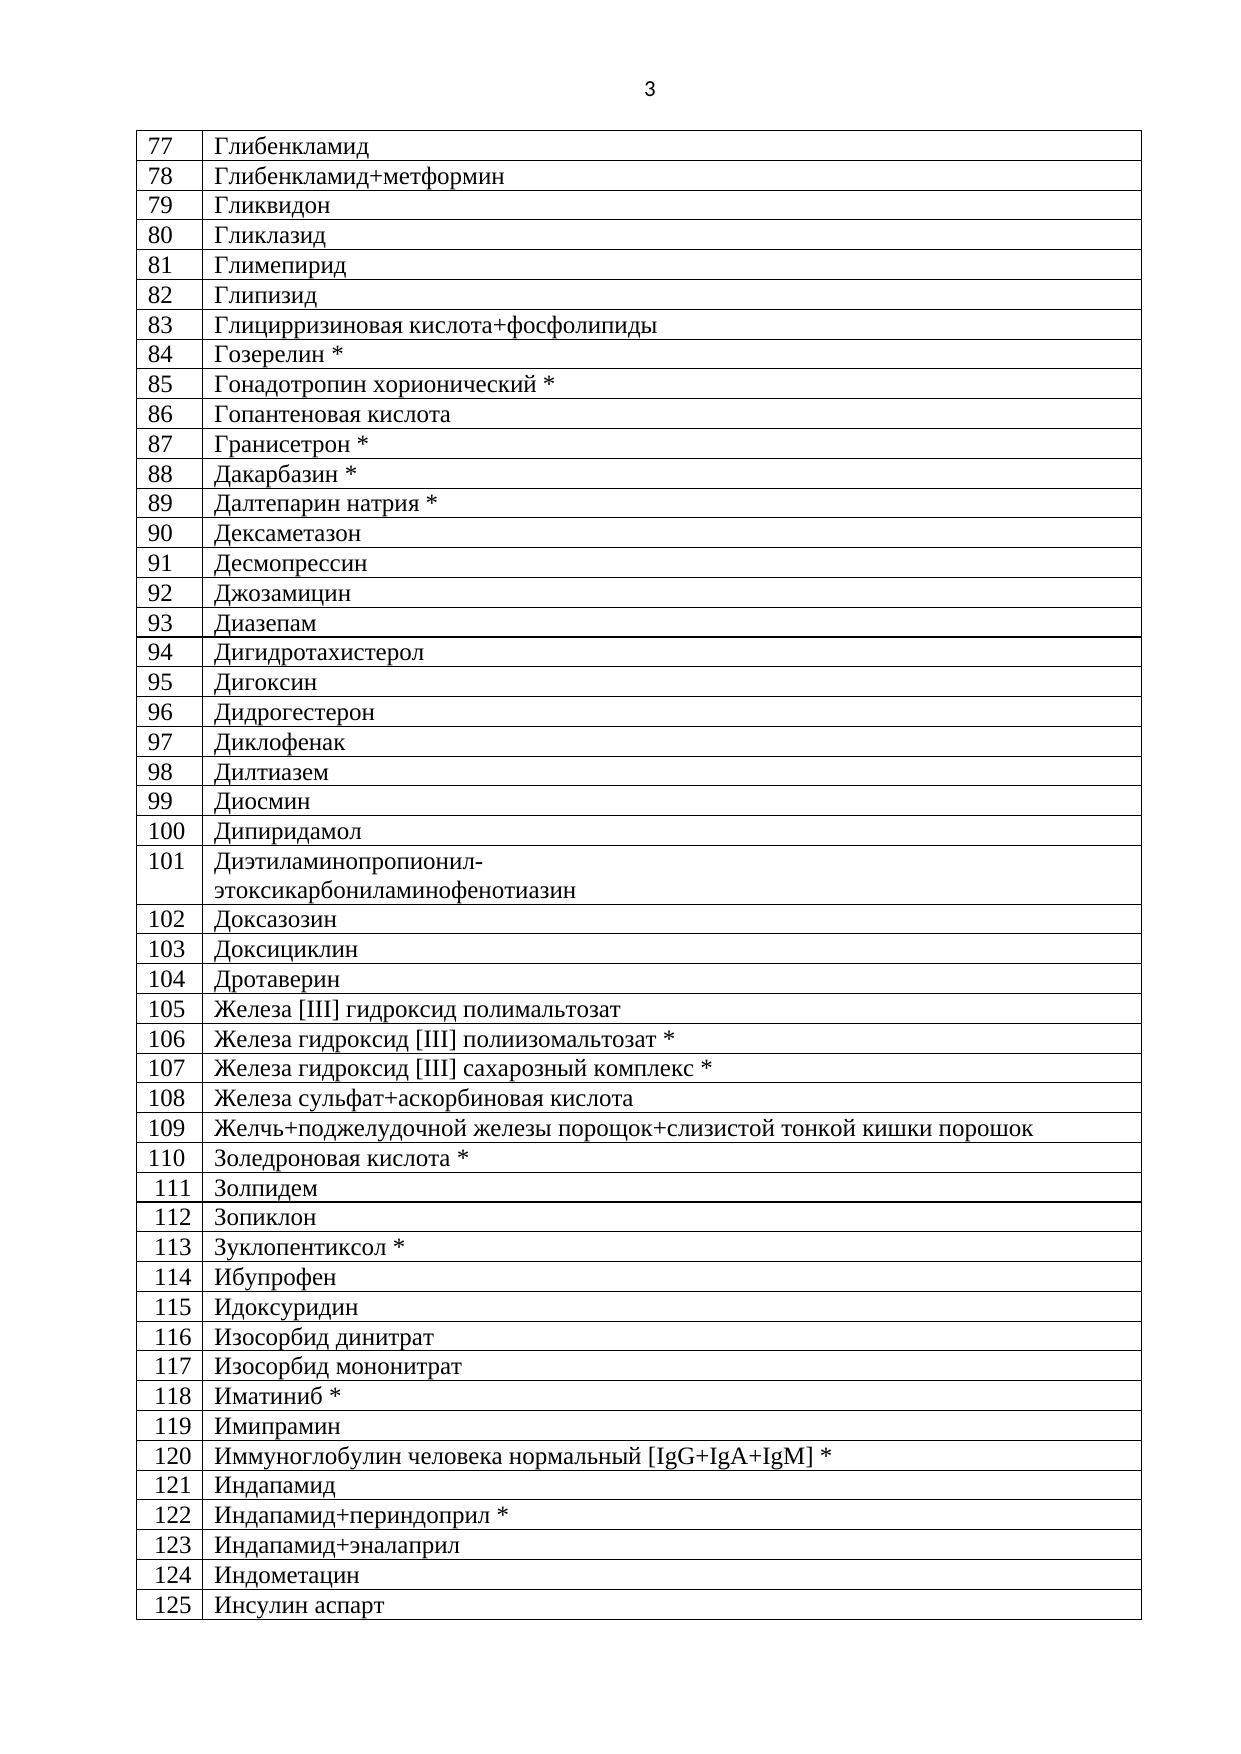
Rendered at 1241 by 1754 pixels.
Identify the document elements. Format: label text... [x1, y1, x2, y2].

table_cell Гозерелин * [203, 340, 1141, 368]
table_cell 120 [137, 1441, 202, 1469]
table_cell Иматиниб * [203, 1381, 1141, 1410]
table_cell Глимепирид [203, 250, 1141, 279]
table_cell 114 [137, 1262, 202, 1291]
table_cell Железа гидроксид [III] сахарозный комплекс * [203, 1054, 1141, 1082]
table_cell 104 [137, 964, 202, 993]
table_cell Железа сульфат+аскорбиновая кислота [203, 1083, 1141, 1112]
table_cell 93 [137, 608, 202, 636]
table_cell Глибенкламид+метформин [203, 161, 1141, 189]
table_cell Десмопрессин [203, 548, 1141, 577]
table_cell Инсулин аспарт [203, 1590, 1141, 1618]
table_cell 122 [137, 1500, 202, 1529]
table_cell 110 [137, 1143, 202, 1172]
table_cell 94 [137, 638, 202, 666]
table_cell 97 [137, 727, 202, 756]
table_cell 101 [137, 846, 202, 903]
table_cell Дигидротахистерол [203, 638, 1141, 666]
table_cell Изосорбид мононитрат [203, 1351, 1141, 1380]
table_cell 105 [137, 994, 202, 1023]
table_cell 80 [137, 220, 202, 249]
table_cell Диклофенак [203, 727, 1141, 756]
table_cell 86 [137, 399, 202, 428]
table_cell Идоксуридин [203, 1292, 1141, 1321]
table_cell Далтепарин натрия * [203, 489, 1141, 517]
table_cell 123 [137, 1530, 202, 1559]
table_cell 77 [137, 131, 202, 160]
table_cell Железа гидроксид [III] полиизомальтозат * [203, 1024, 1141, 1052]
table_cell 78 [137, 161, 202, 189]
table_cell Зопиклон [203, 1203, 1141, 1231]
table_cell 107 [137, 1054, 202, 1082]
table_cell Глибенкламид [203, 131, 1141, 160]
table_cell Желчь+поджелудочной железы порощок+слизистой тонкой кишки порошок [203, 1113, 1141, 1142]
table_cell 88 [137, 459, 202, 487]
table_cell Ибупрофен [203, 1262, 1141, 1291]
table_cell Индапамид+периндоприл * [203, 1500, 1141, 1529]
table_cell 117 [137, 1351, 202, 1380]
table_cell Железа [III] гидроксид полимальтозат [203, 994, 1141, 1023]
table_cell Глипизид [203, 280, 1141, 309]
table_cell Гонадотропин хорионический * [203, 369, 1141, 398]
table_cell 79 [137, 191, 202, 219]
table_cell Индапамид [203, 1471, 1141, 1499]
table_cell 100 [137, 816, 202, 845]
table_cell Дексаметазон [203, 518, 1141, 547]
table_cell Гликвидон [203, 191, 1141, 219]
table_cell 125 [137, 1590, 202, 1618]
table_cell 85 [137, 369, 202, 398]
table_cell Диэтиламинопропионил- этоксикарбониламинофенотиазин [203, 846, 1141, 903]
table_cell Золедроновая кислота * [203, 1143, 1141, 1172]
table_cell 81 [137, 250, 202, 279]
table_cell Золпидем [203, 1173, 1141, 1201]
table_cell 119 [137, 1411, 202, 1440]
table_cell Индометацин [203, 1560, 1141, 1589]
table_cell 108 [137, 1083, 202, 1112]
table_cell Глицирризиновая кислота+фосфолипиды [203, 310, 1141, 338]
table_cell 96 [137, 697, 202, 726]
table_cell 83 [137, 310, 202, 338]
table_cell Диазепам [203, 608, 1141, 636]
table_cell 90 [137, 518, 202, 547]
table_cell 82 [137, 280, 202, 309]
table_cell Гликлазид [203, 220, 1141, 249]
table_cell 87 [137, 429, 202, 458]
table_cell Дротаверин [203, 964, 1141, 993]
table_cell 103 [137, 934, 202, 963]
table_cell 95 [137, 667, 202, 696]
table_cell Имипрамин [203, 1411, 1141, 1440]
table_cell Иммуноглобулин человека нормальный [IgG+IgA+IgM] * [203, 1441, 1141, 1469]
table_cell Доксициклин [203, 934, 1141, 963]
table_cell Изосорбид динитрат [203, 1322, 1141, 1350]
table_cell 118 [137, 1381, 202, 1410]
table_cell 124 [137, 1560, 202, 1589]
table_cell 106 [137, 1024, 202, 1052]
table_cell Дакарбазин * [203, 459, 1141, 487]
table_cell 121 [137, 1471, 202, 1499]
table_cell Дилтиазем [203, 757, 1141, 785]
table_cell Дигоксин [203, 667, 1141, 696]
table_cell Доксазозин [203, 905, 1141, 933]
table_cell Дипиридамол [203, 816, 1141, 845]
table_cell 102 [137, 905, 202, 933]
table_cell Диосмин [203, 786, 1141, 815]
table_cell 89 [137, 489, 202, 517]
table_cell 84 [137, 340, 202, 368]
table_cell 113 [137, 1232, 202, 1261]
table_cell 111 [137, 1173, 202, 1201]
table_cell 99 [137, 786, 202, 815]
table_cell 112 [137, 1203, 202, 1231]
table_cell Индапамид+эналаприл [203, 1530, 1141, 1559]
table_cell Гопантеновая кислота [203, 399, 1141, 428]
table_cell 109 [137, 1113, 202, 1142]
table_cell 98 [137, 757, 202, 785]
table_cell 115 [137, 1292, 202, 1321]
table_cell Дидрогестерон [203, 697, 1141, 726]
table_cell 116 [137, 1322, 202, 1350]
table_cell Гранисетрон * [203, 429, 1141, 458]
table_cell Зуклопентиксол * [203, 1232, 1141, 1261]
table_cell Джозамицин [203, 578, 1141, 607]
table_cell 92 [137, 578, 202, 607]
table_cell 91 [137, 548, 202, 577]
